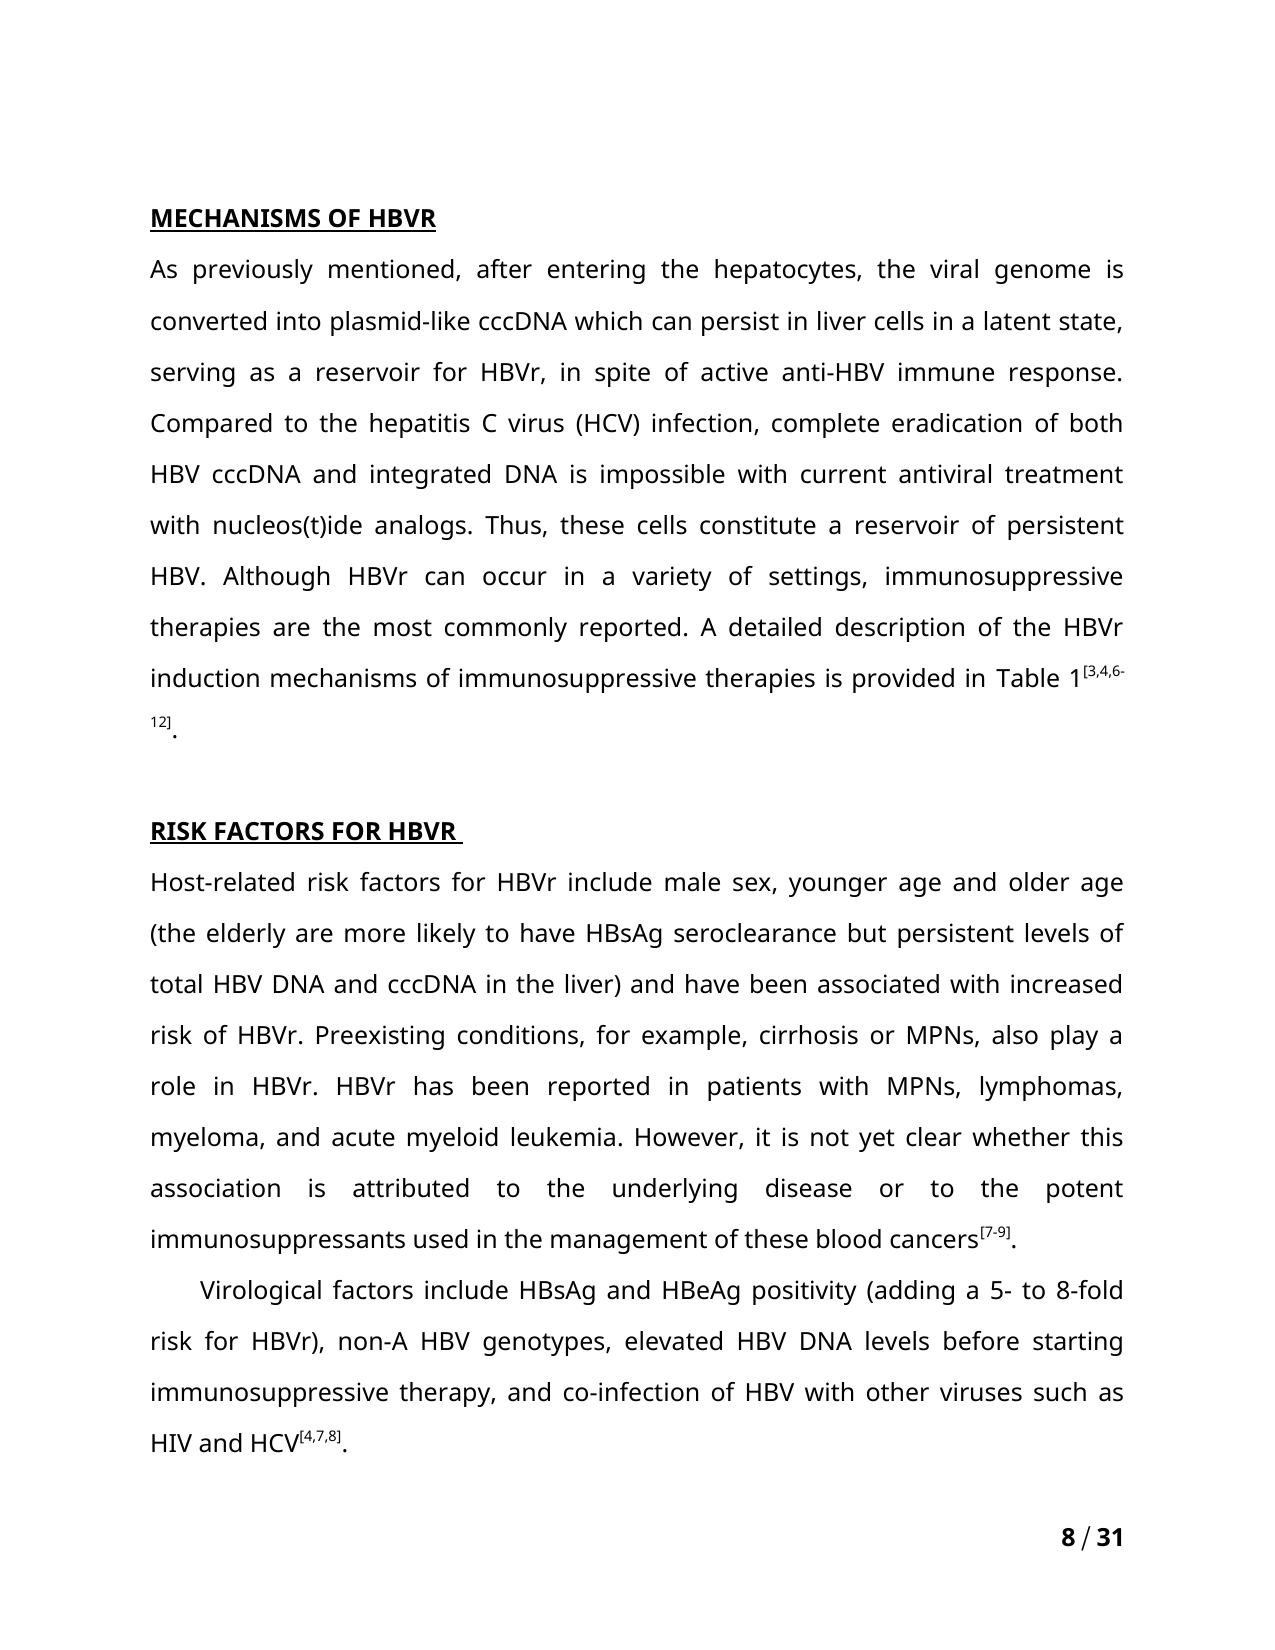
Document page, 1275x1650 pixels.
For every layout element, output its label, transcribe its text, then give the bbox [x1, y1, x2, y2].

text As previously mentioned, after entering the hepatocytes, the viral genome is converted into plasmid-like cccDNA which can persist in liver cells in a latent state, serving as a reservoir for HBVr, in spite of active anti-HBV immune response. Compared to the hepatitis C virus (HCV) infection, complete eradication of both HBV cccDNA and integrated DNA is impossible with current antiviral treatment with nucleos(t)ide analogs. Thus, these cells constitute a reservoir of persistent HBV. Although HBVr can occur in a variety of settings, immunosuppressive therapies are the most commonly reported. A detailed description of the HBVr induction mechanisms of immunosuppressive therapies is provided in Table 1[3,4,6-12]. [150, 252, 1125, 746]
text Host-related risk factors for HBVr include male sex, younger age and older age (the elderly are more likely to have HBsAg seroclearance but persistent levels of total HBV DNA and cccDNA in the liver) and have been associated with increased risk of HBVr. Preexisting conditions, for example, cirrhosis or MPNs, also play a role in HBVr. HBVr has been reported in patients with MPNs, lymphomas, myeloma, and acute myeloid leukemia. However, it is not yet clear whether this association is attributed to the underlying disease or to the potent immunosuppressants used in the management of these blood cancers[7-9]. [150, 864, 1125, 1256]
text Virological factors include HBsAg and HBeAg positivity (adding a 5- to 8-fold risk for HBVr), non-A HBV genotypes, elevated HBV DNA levels before starting immunosuppressive therapy, and co-infection of HBV with other viruses such as HIV and HCV[4,7,8]. [150, 1273, 1125, 1460]
text RISK FACTORS FOR HBVr [150, 813, 1125, 848]
text Mechanisms of HBVr [150, 201, 1125, 235]
